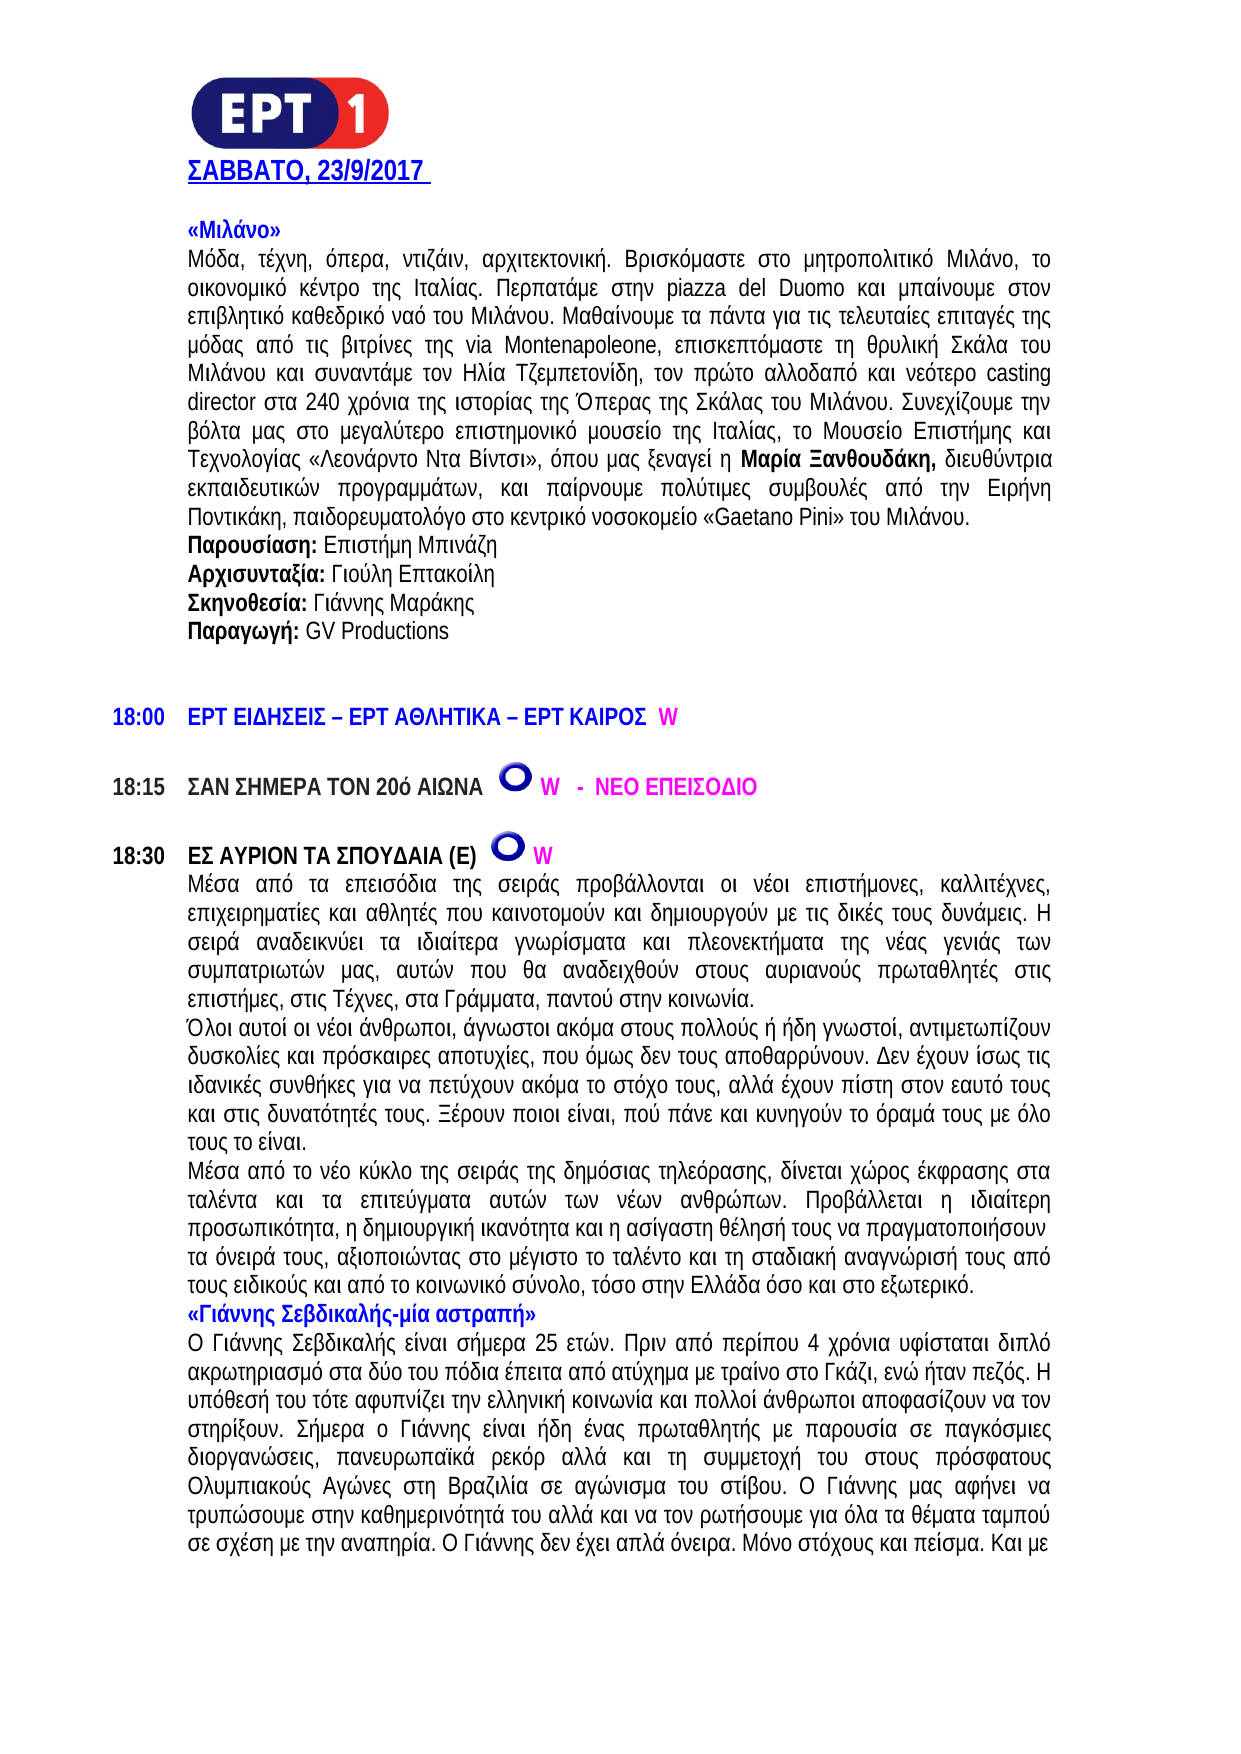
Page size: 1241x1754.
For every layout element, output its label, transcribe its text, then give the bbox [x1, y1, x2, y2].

text 18:15 ΣΑΝ ΣΗΜΕΡΑ ΤΟΝ 20ό ΑΙΩΝΑ W - ΝΕΟ ΕΠΕΙΣΟΔΙΟ [112, 759, 1053, 800]
text 18:00 ΕΡΤ ΕΙΔΗΣΕΙΣ – ΕΡΤ ΑΘΛΗΤΙΚΑ – ΕΡΤ ΚΑΙΡΟΣ W [112, 702, 1053, 731]
text 18:30 ΕΣ ΑΥΡΙΟΝ ΤΑ ΣΠΟΥΔΑΙΑ (E) W [112, 829, 1053, 869]
text Ο Γιάννης Σεβδικαλής είναι σήμερα 25 ετών. Πριν από περίπου 4 χρόνια υφίσταται διπλό ακρωτηριασμό στα δύο του πόδια έπειτα από ατύχημα με τραίνο στο Γκάζι, ενώ ήταν πεζός. Η υπόθεσή του τότε αφυπνίζει την ελληνική κοινωνία και πολλοί άνθρωποι αποφασίζουν να τον στηρίξουν. Σήμερα ο Γιάννης είναι ήδη ένας πρωταθλητής με παρουσία σε παγκόσμιες διοργανώσεις, πανευρωπαϊκά ρεκόρ αλλά και τη συμμετοχή του στους πρόσφατους Ολυμπιακούς Αγώνες στη Βραζιλία σε αγώνισμα του στίβου. Ο Γιάννης μας αφήνει να τρυπώσουμε στην καθημερινότητά του αλλά και να τον ρωτήσουμε για όλα τα θέματα ταμπού σε σχέση με την αναπηρία. Ο Γιάννης δεν έχει απλά όνειρα. Μόνο στόχους και πείσμα. Και με [187, 1328, 1053, 1557]
text Παρουσίαση: Eπιστήμη Μπινάζη [187, 530, 1053, 559]
text Αρχισυνταξία: Γιούλη Επτακοίλη [187, 559, 1053, 588]
text τα όνειρά τους, αξιοποιώντας στο μέγιστο το ταλέντο και τη σταδιακή αναγνώρισή τους από τους ειδικούς και από το κοινωνικό σύνολο, τόσο στην Ελλάδα όσο και στο εξωτερικό. [187, 1242, 1053, 1299]
text Μόδα, τέχνη, όπερα, ντιζάιν, αρχιτεκτονική. Βρισκόμαστε στο μητροπολιτικό Μιλάνο, το οικονομικό κέντρο της Ιταλίας. Περπατάμε στην piazza del Duomo και μπαίνουμε στον επιβλητικό καθεδρικό ναό του Μιλάνου. Μαθαίνουμε τα πάντα για τις τελευταίες επιταγές της μόδας από τις βιτρίνες της via Montenapoleone, επισκεπτόμαστε τη θρυλική Σκάλα του Μιλάνου και συναντάμε τον Hλία Τζεμπετονίδη, τον πρώτο αλλοδαπό και νεότερο casting director στα 240 χρόνια της ιστορίας της Όπερας της Σκάλας του Μιλάνου. Συνεχίζουμε την βόλτα μας στο μεγαλύτερο επιστημονικό μουσείο της Ιταλίας, το Μουσείο Επιστήμης και Τεχνολογίας «Λεονάρντο Ντα Βίντσι», όπου μας ξεναγεί η Μαρία Ξανθουδάκη, διευθύντρια εκπαιδευτικών προγραμμάτων, και παίρνουμε πολύτιμες συμβουλές από την Ειρήνη Ποντικάκη, παιδορευματολόγο στο κεντρικό νοσοκομείο «Gaetano Pini» του Μιλάνου. [187, 244, 1053, 530]
text Μέσα από το νέο κύκλο της σειράς της δημόσιας τηλεόρασης, δίνεται χώρος έκφρασης στα ταλέντα και τα επιτεύγματα αυτών των νέων ανθρώπων. Προβάλλεται η ιδιαίτερη προσωπικότητα, η δημιουργική ικανότητα και η ασίγαστη θέλησή τους να πραγματοποιήσουν [187, 1156, 1053, 1242]
text «Γιάννης Σεβδικαλής-μία αστραπή» [187, 1299, 1053, 1328]
picture [495, 759, 535, 795]
text Παραγωγή: GV Productions [187, 616, 1053, 645]
text Όλοι αυτοί οι νέοι άνθρωποι, άγνωστοι ακόμα στους πολλούς ή ήδη γνωστοί, αντιμετωπίζουν δυσκολίες και πρόσκαιρες αποτυχίες, που όμως δεν τους αποθαρρύνουν. Δεν έχουν ίσως τις ιδανικές συνθήκες για να πετύχουν ακόμα το στόχο τους, αλλά έχουν πίστη στον εαυτό τους και στις δυνατότητές τους. Ξέρουν ποιοι είναι, πού πάνε και κυνηγούν το όραμά τους με όλο τους το είναι. [187, 1013, 1053, 1156]
text «Μιλάνο» [187, 215, 1053, 244]
text ΣΑΒΒΑΤΟ, 23/9/2017 [187, 153, 1053, 187]
picture [487, 828, 528, 865]
picture [187, 73, 393, 154]
text Μέσα από τα επεισόδια της σειράς προβάλλονται οι νέοι επιστήμονες, καλλιτέχνες, επιχειρηματίες και αθλητές που καινοτομούν και δημιουργούν με τις δικές τους δυνάμεις. Η σειρά αναδεικνύει τα ιδιαίτερα γνωρίσματα και πλεονεκτήματα της νέας γενιάς των συμπατριωτών μας, αυτών που θα αναδειχθούν στους αυριανούς πρωταθλητές στις επιστήμες, στις Τέχνες, στα Γράμματα, παντού στην κοινωνία. [187, 869, 1053, 1013]
text Σκηνοθεσία: Γιάννης Μαράκης [187, 588, 1053, 616]
